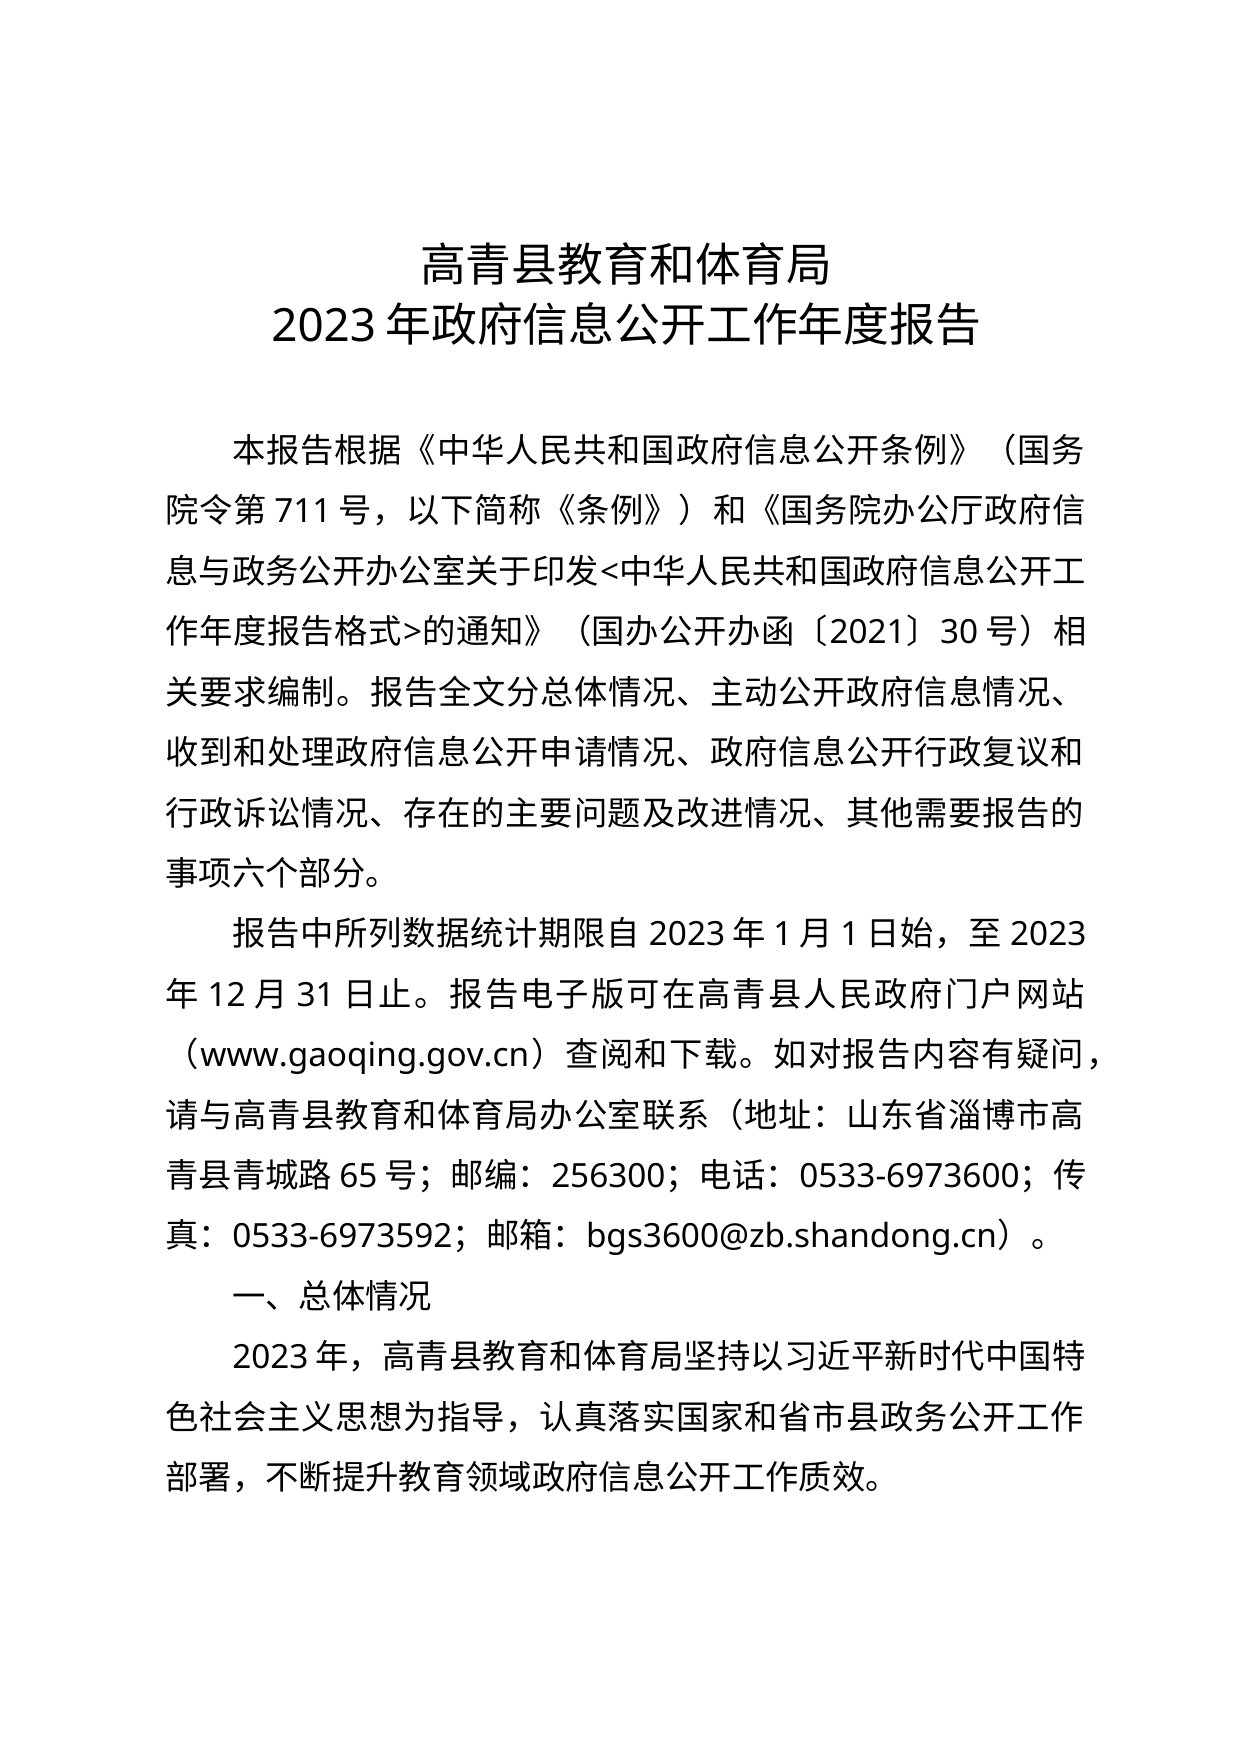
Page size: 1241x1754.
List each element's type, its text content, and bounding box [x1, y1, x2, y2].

text 2023年政府信息公开工作年度报告 [165, 293, 1087, 354]
text 高青县教育和体育局 [165, 233, 1087, 293]
text 报告中所列数据统计期限自2023年1月1日始，至2023年12月31日止。报告电子版可在高青县人民政府门户网站（www.gaoqing.gov.cn）查阅和下载。如对报告内容有疑问，请与高青县教育和体育局办公室联系（地址：山东省淄博市高青县青城路65号；邮编：256300；电话：0533-6973600；传真：0533-6973592；邮箱：bgs3600@zb.shandong.cn）。 [165, 897, 1087, 1260]
text 2023年，高青县教育和体育局坚持以习近平新时代中国特色社会主义思想为指导，认真落实国家和省市县政务公开工作部署，不断提升教育领域政府信息公开工作质效。 [165, 1320, 1087, 1502]
text 本报告根据《中华人民共和国政府信息公开条例》（国务院令第711号，以下简称《条例》）和《国务院办公厅政府信息与政务公开办公室关于印发<中华人民共和国政府信息公开工作年度报告格式>的通知》（国办公开办函〔2021〕30号）相关要求编制。报告全文分总体情况、主动公开政府信息情况、收到和处理政府信息公开申请情况、政府信息公开行政复议和行政诉讼情况、存在的主要问题及改进情况、其他需要报告的事项六个部分。 [165, 414, 1087, 897]
text 一、总体情况 [165, 1260, 1087, 1320]
